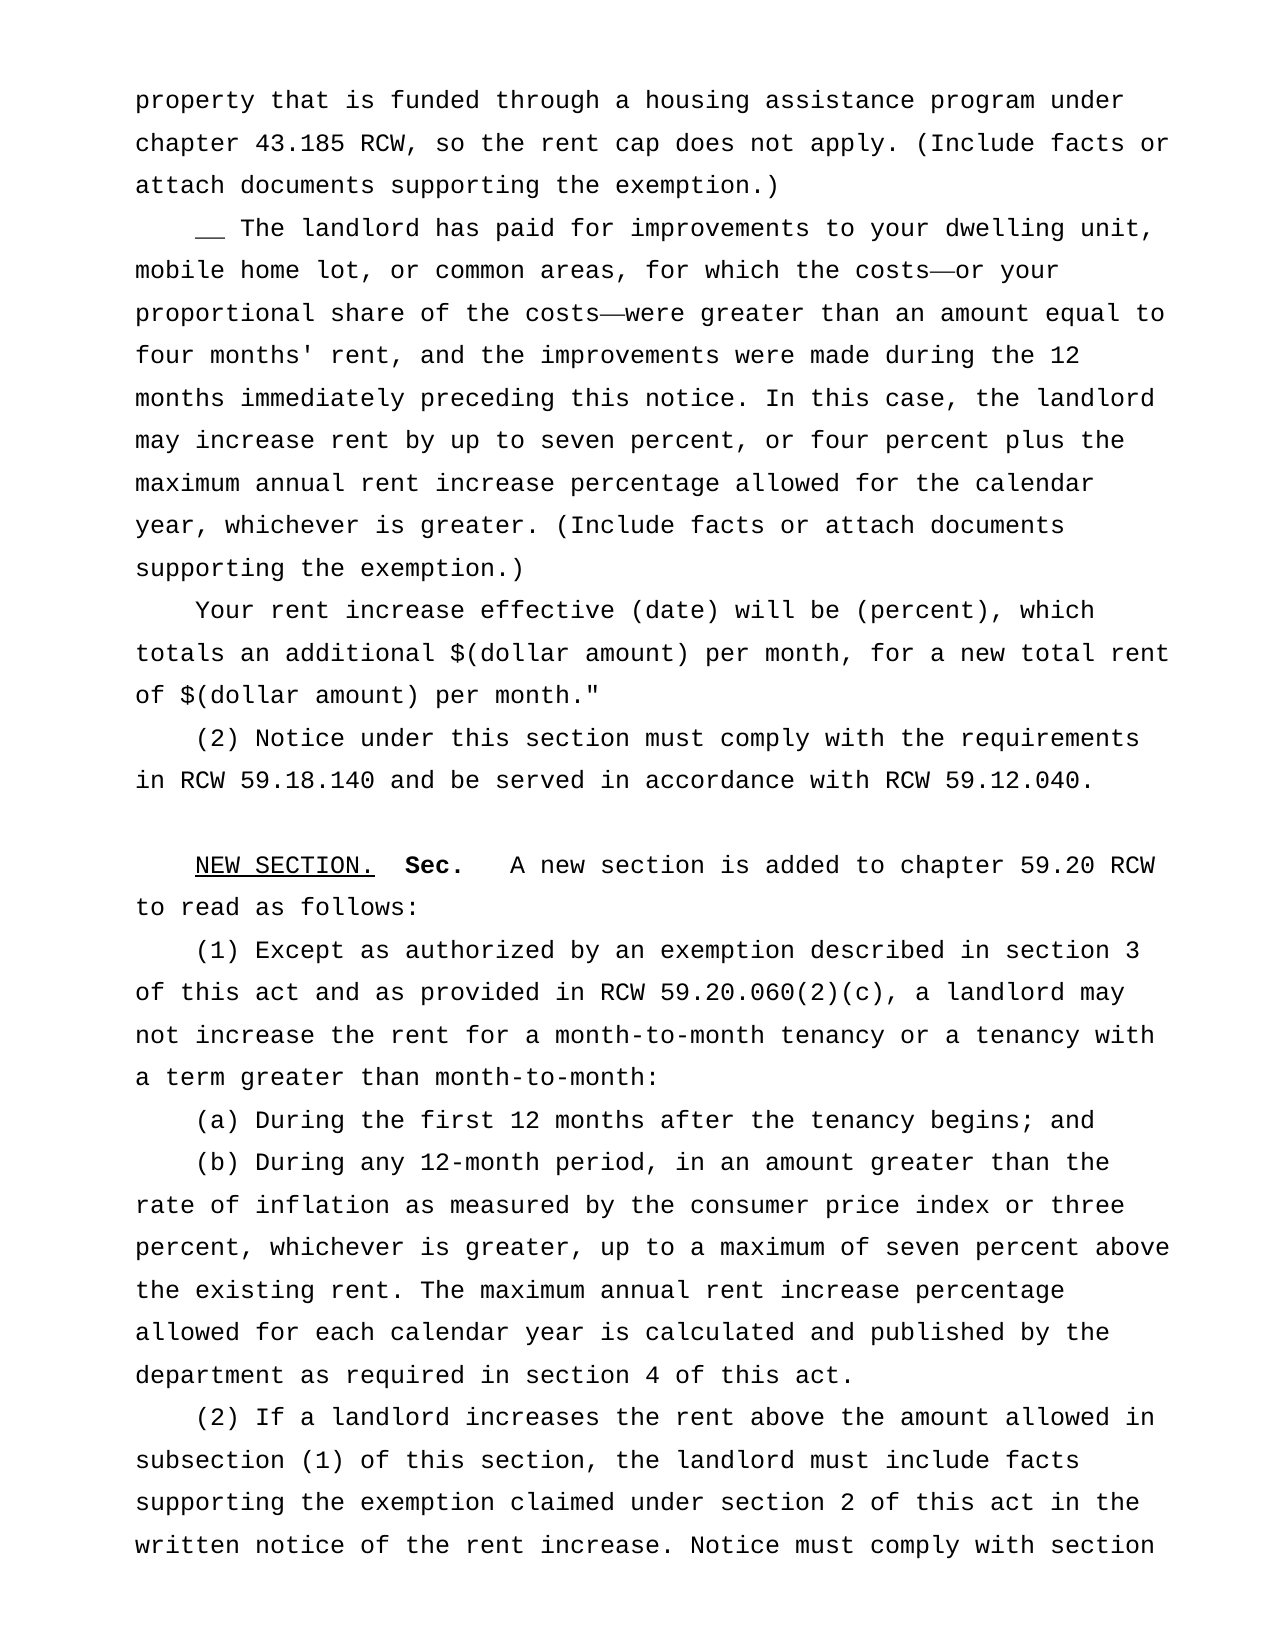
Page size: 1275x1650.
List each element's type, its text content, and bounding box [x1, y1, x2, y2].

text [135, 1392, 1170, 1562]
text (1) Except as authorized by an exemption described in section 3 of this act and as provided in RCW 59.20.060(2)(c), a landlord may not increase the rent for a month-to-month tenancy or a tenancy with a term greater than month-to-month: [135, 924, 1170, 1094]
text Your rent increase effective (date) will be (percent), which totals an additional $(dollar amount) per month, for a new total rent of $(dollar amount) per month." [135, 585, 1170, 712]
text __ The landlord has paid for improvements to your dwelling unit, mobile home lot, or common areas, for which the costs—or your proportional share of the costs—were greater than an amount equal to four months' rent, and the improvements were made during the 12 months immediately preceding this notice. In this case, the landlord may increase rent by up to seven percent, or four percent plus the maximum annual rent increase percentage allowed for the calendar year, whichever is greater. (Include facts or attach documents supporting the exemption.) [135, 202, 1170, 585]
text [135, 75, 1170, 202]
text NEW SECTION. Sec. A new section is added to chapter 59.20 RCW to read as follows: [135, 839, 1170, 924]
text (2) Notice under this section must comply with the requirements in RCW 59.18.140 and be served in accordance with RCW 59.12.040. [135, 712, 1170, 797]
text (a) During the first 12 months after the tenancy begins; and [135, 1094, 1170, 1137]
text (b) During any 12-month period, in an amount greater than the rate of inflation as measured by the consumer price index or three percent, whichever is greater, up to a maximum of seven percent above the existing rent. The maximum annual rent increase percentage allowed for each calendar year is calculated and published by the department as required in section 4 of this act. [135, 1137, 1170, 1392]
